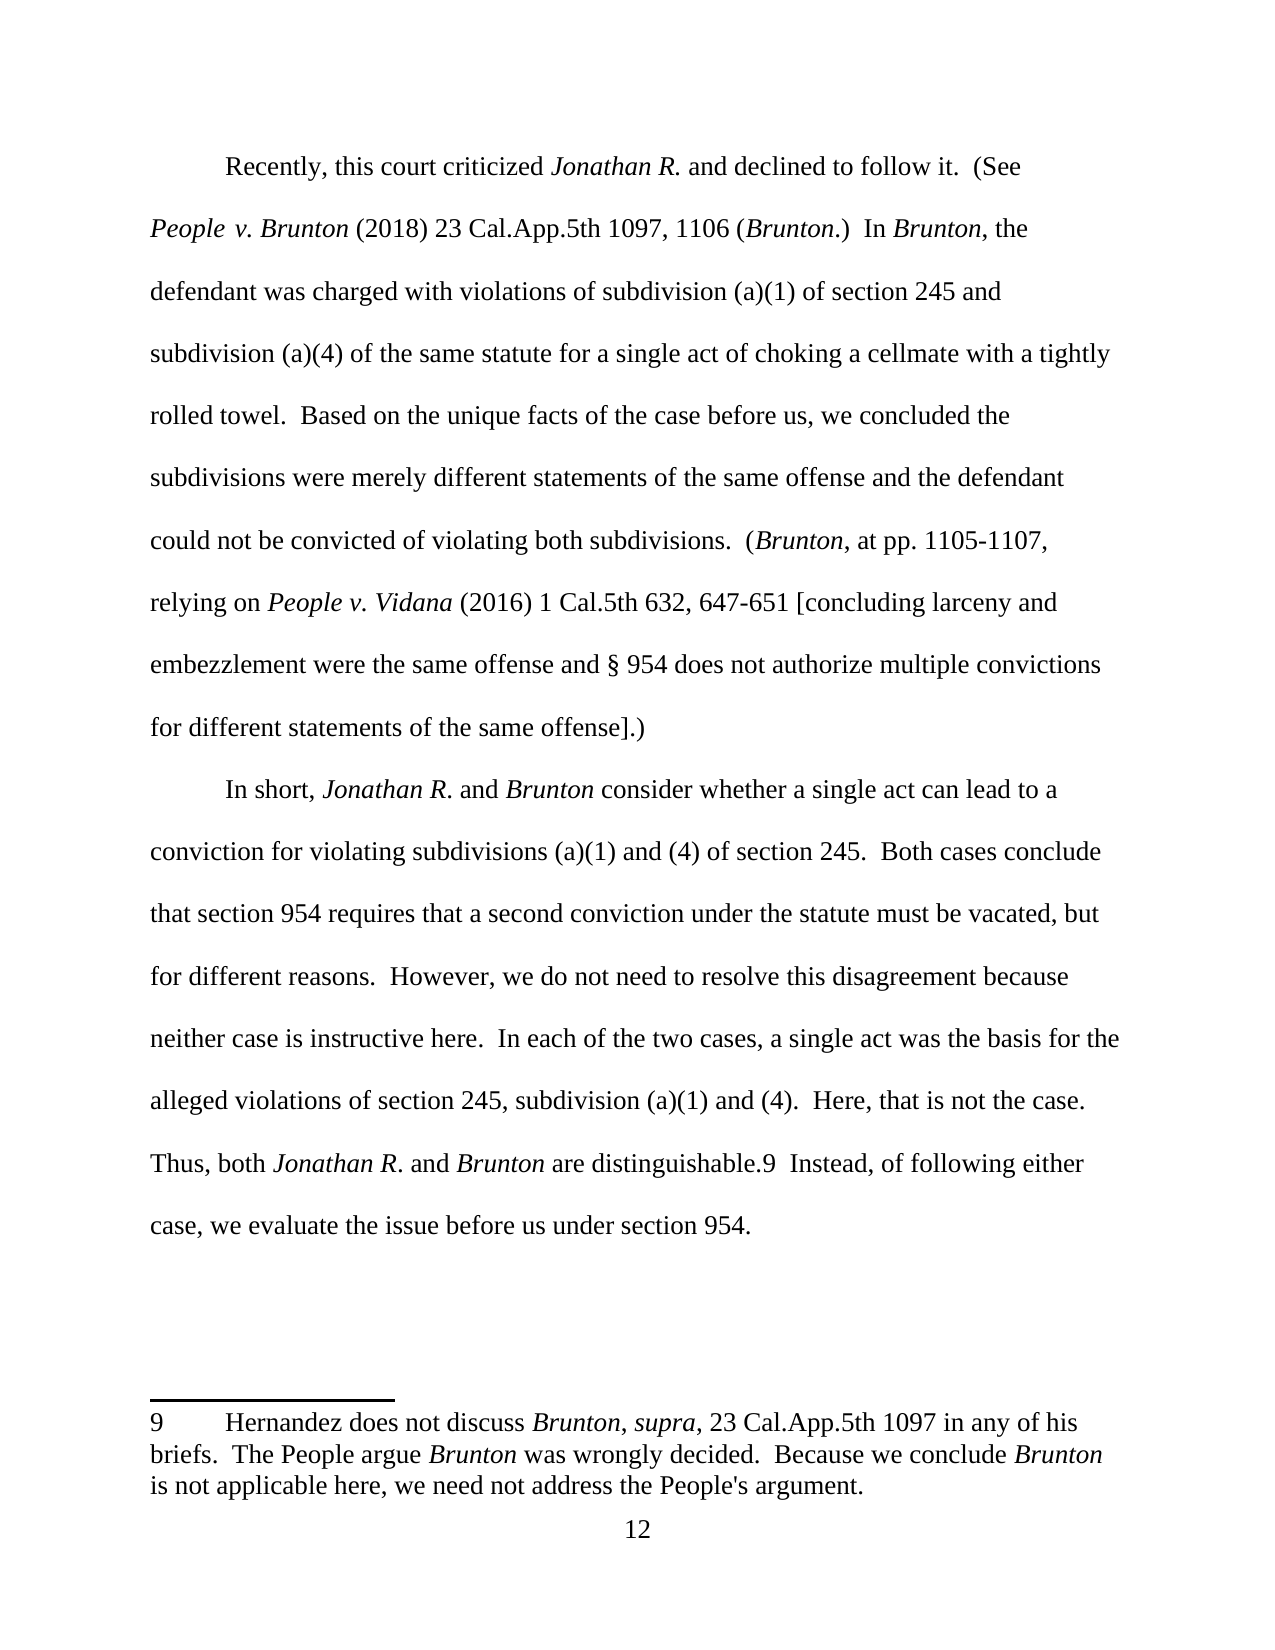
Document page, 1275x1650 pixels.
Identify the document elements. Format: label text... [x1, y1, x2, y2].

text In short, Jonathan R. and Brunton consider whether a single act can lead to a conviction for violating subdivisions (a)(1) and (4) of section 245. Both cases conclude that section 954 requires that a second conviction under the statute must be vacated, but for different reasons. However, we do not need to resolve this disagreement because neither case is instructive here. In each of the two cases, a single act was the basis for the alleged violations of section 245, subdivision (a)(1) and (4). Here, that is not the case. Thus, both Jonathan R. and Brunton are distinguishable. Instead, of following either case, we evaluate the issue before us under section 954. [150, 773, 1125, 1240]
text Recently, this court criticized Jonathan R. and declined to follow it. (See People v. Brunton (2018) 23 Cal.App.5th 1097, 1106 (Brunton.) In Brunton, the defendant was charged with violations of subdivision (a)(1) of section 245 and subdivision (a)(4) of the same statute for a single act of choking a cellmate with a tightly rolled towel. Based on the unique facts of the case before us, we concluded the subdivisions were merely different statements of the same offense and the defendant could not be convicted of violating both subdivisions. (Brunton, at pp. 1105-1107, relying on People v. Vidana (2016) 1 Cal.5th 632, 647-651 [concluding larceny and embezzlement were the same offense and § 954 does not authorize multiple convictions for different statements of the same offense].) [150, 150, 1125, 742]
